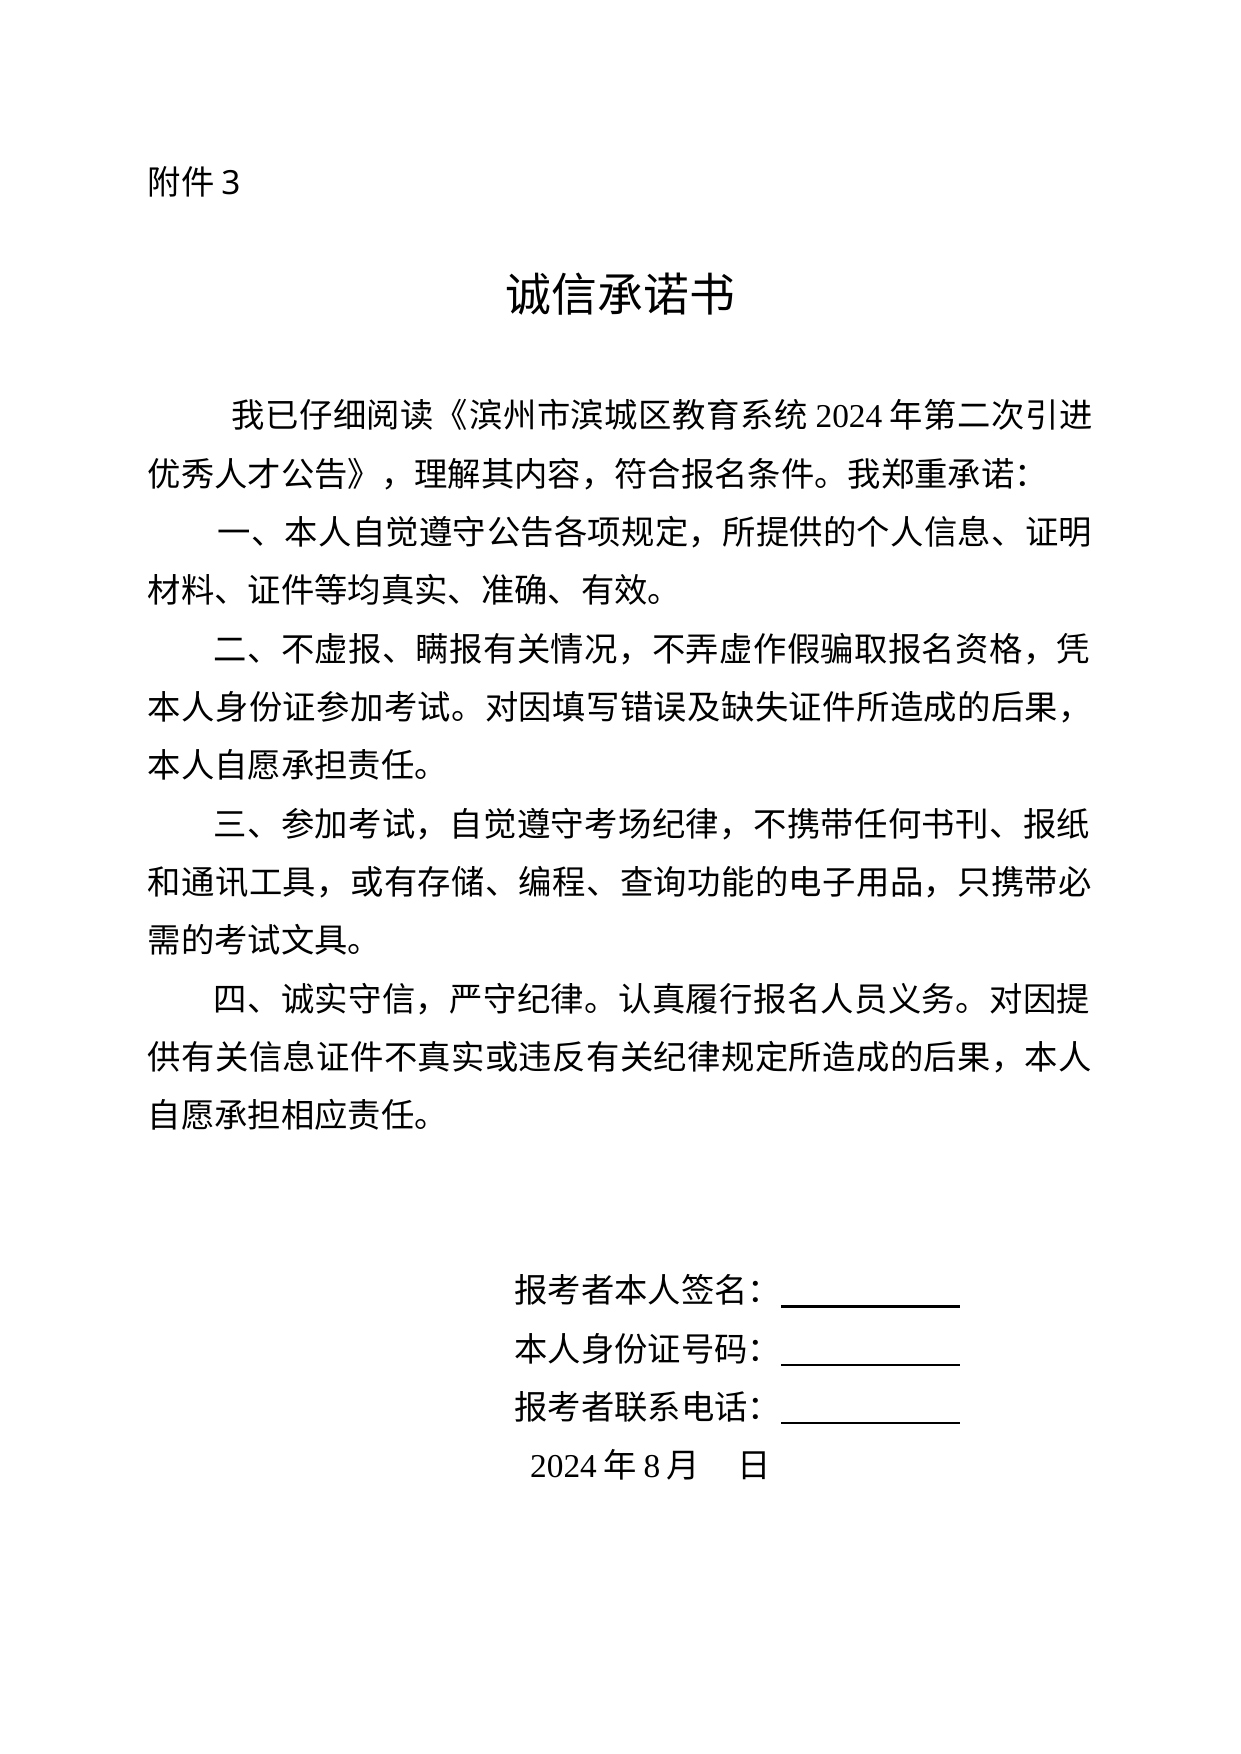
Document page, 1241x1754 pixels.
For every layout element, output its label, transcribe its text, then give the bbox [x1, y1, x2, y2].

text 二、不虚报、瞒报有关情况，不弄虚作假骗取报名资格，凭本人身份证参加考试。对因填写错误及缺失证件所造成的后果，本人自愿承担责任。 [148, 614, 1092, 789]
text 本人身份证号码： [514, 1314, 1092, 1373]
text 报考者联系电话： [514, 1373, 1092, 1431]
text 诚信承诺书 [148, 264, 1092, 323]
text 报考者本人签名： [514, 1256, 1092, 1314]
text 三、参加考试，自觉遵守考场纪律，不携带任何书刊、报纸和通讯工具，或有存储、编程、查询功能的电子用品，只携带必需的考试文具。 [148, 789, 1092, 964]
text 一、本人自觉遵守公告各项规定，所提供的个人信息、证明材料、证件等均真实、准确、有效。 [148, 498, 1092, 614]
text 我已仔细阅读《滨州市滨城区教育系统2024年第二次引进优秀人才公告》，理解其内容，符合报名条件。我郑重承诺： [148, 381, 1092, 498]
text 四、诚实守信，严守纪律。认真履行报名人员义务。对因提供有关信息证件不真实或违反有关纪律规定所造成的后果，本人自愿承担相应责任。 [148, 964, 1092, 1139]
text 附件3 [148, 148, 1092, 206]
text 2024年8月 日 [148, 1431, 1092, 1489]
